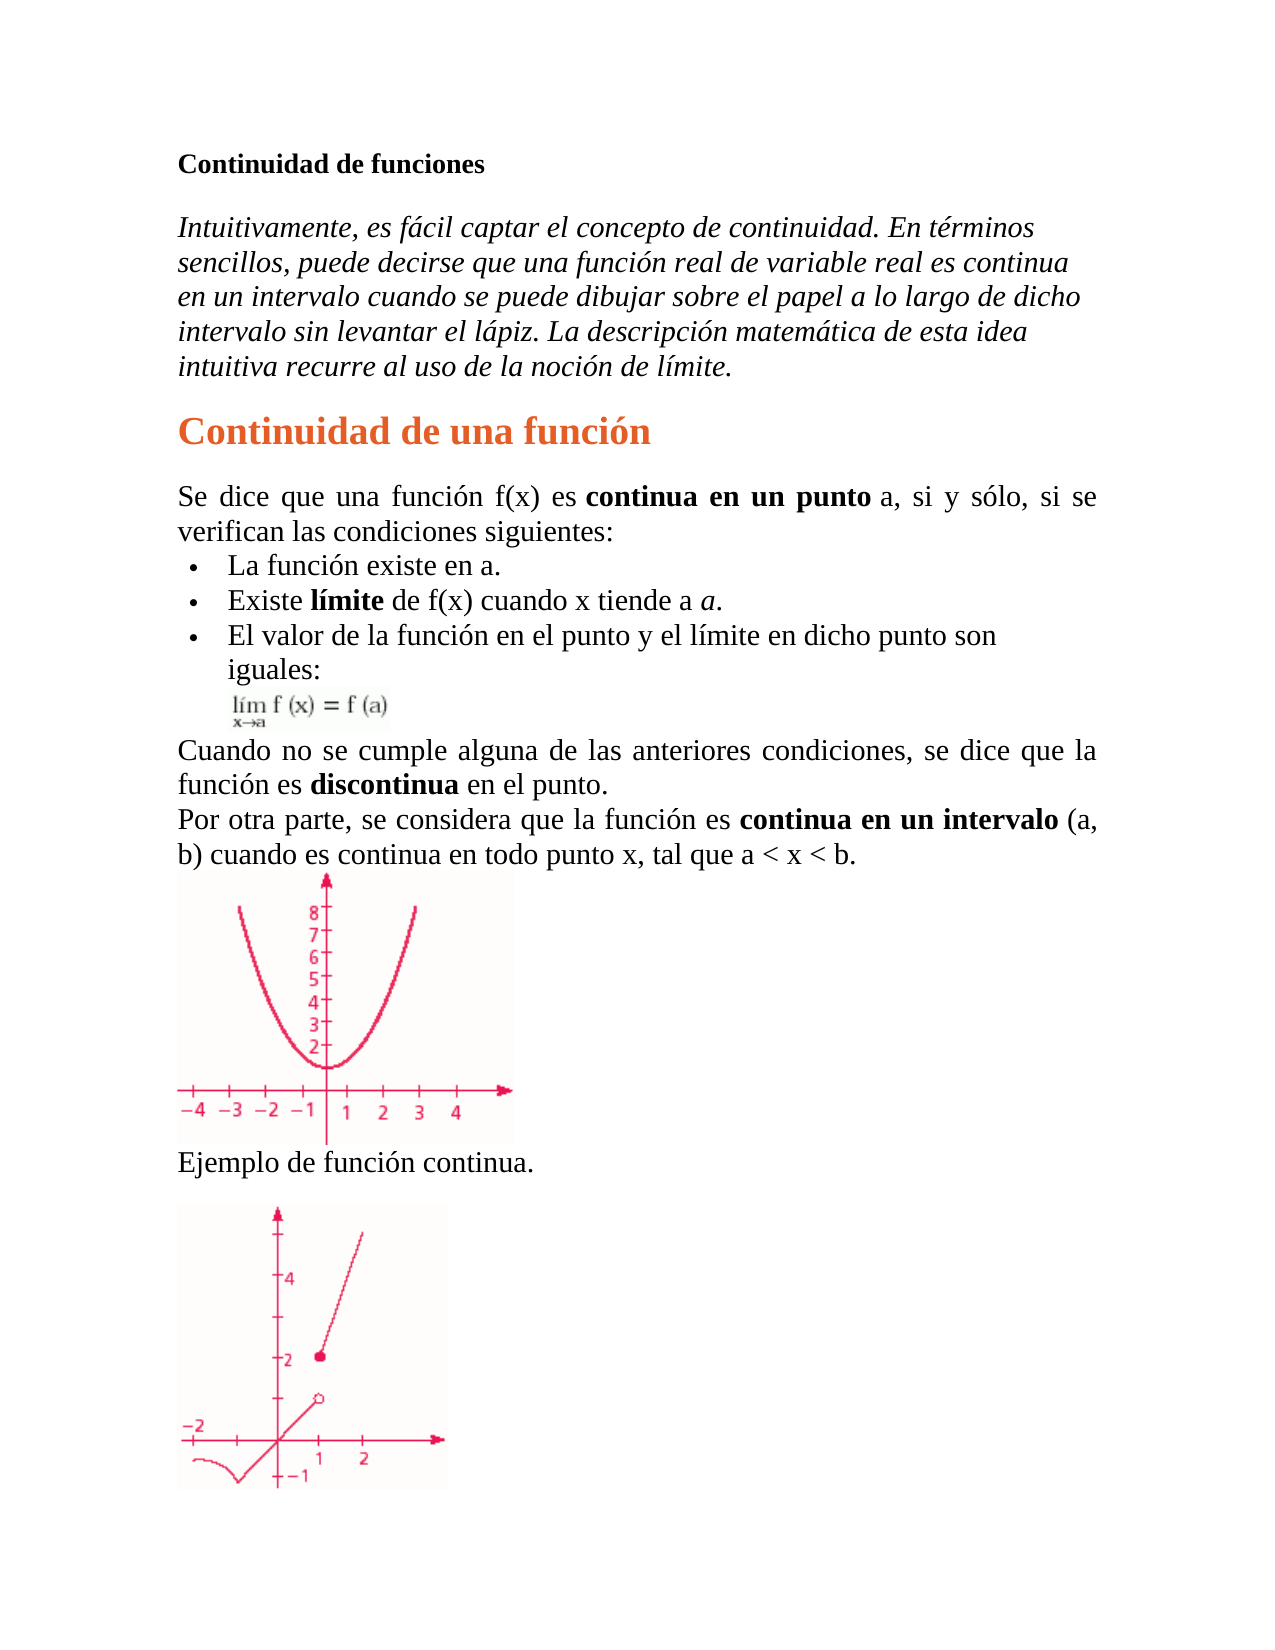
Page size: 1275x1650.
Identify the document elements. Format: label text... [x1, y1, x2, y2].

text Se dice que una función f(x) es continua en un punto a, si y sólo, si se verifican las condiciones siguientes: [177, 478, 1098, 547]
text Continuidad de funciones [177, 148, 1098, 180]
text Continuidad de una función [177, 408, 1098, 453]
picture [177, 1204, 448, 1490]
list Existe límite de f(x) cuando x tiende a a. [190, 582, 1073, 617]
list El valor de la función en el punto y el límite en dicho punto son iguales: [190, 617, 1073, 686]
text Intuitivamente, es fácil captar el concepto de continuidad. En términos sencillos, puede decirse que una función real de variable real es continua en un intervalo cuando se puede dibujar sobre el papel a lo largo de dicho intervalo sin levantar el lápiz. La descripción matemática de esta idea intuitiva recurre al uso de la noción de límite. [177, 209, 1098, 383]
picture [227, 686, 391, 732]
text Cuando no se cumple alguna de las anteriores condiciones, se dice que la función es discontinua en el punto. [177, 732, 1098, 801]
list La función existe en a. [190, 547, 1073, 582]
text Ejemplo de función continua. [177, 1144, 1098, 1179]
text Por otra parte, se considera que la función es continua en un intervalo (a, b) cuando es continua en todo punto x, tal que a < x < b. [177, 801, 1098, 871]
picture [177, 870, 515, 1145]
